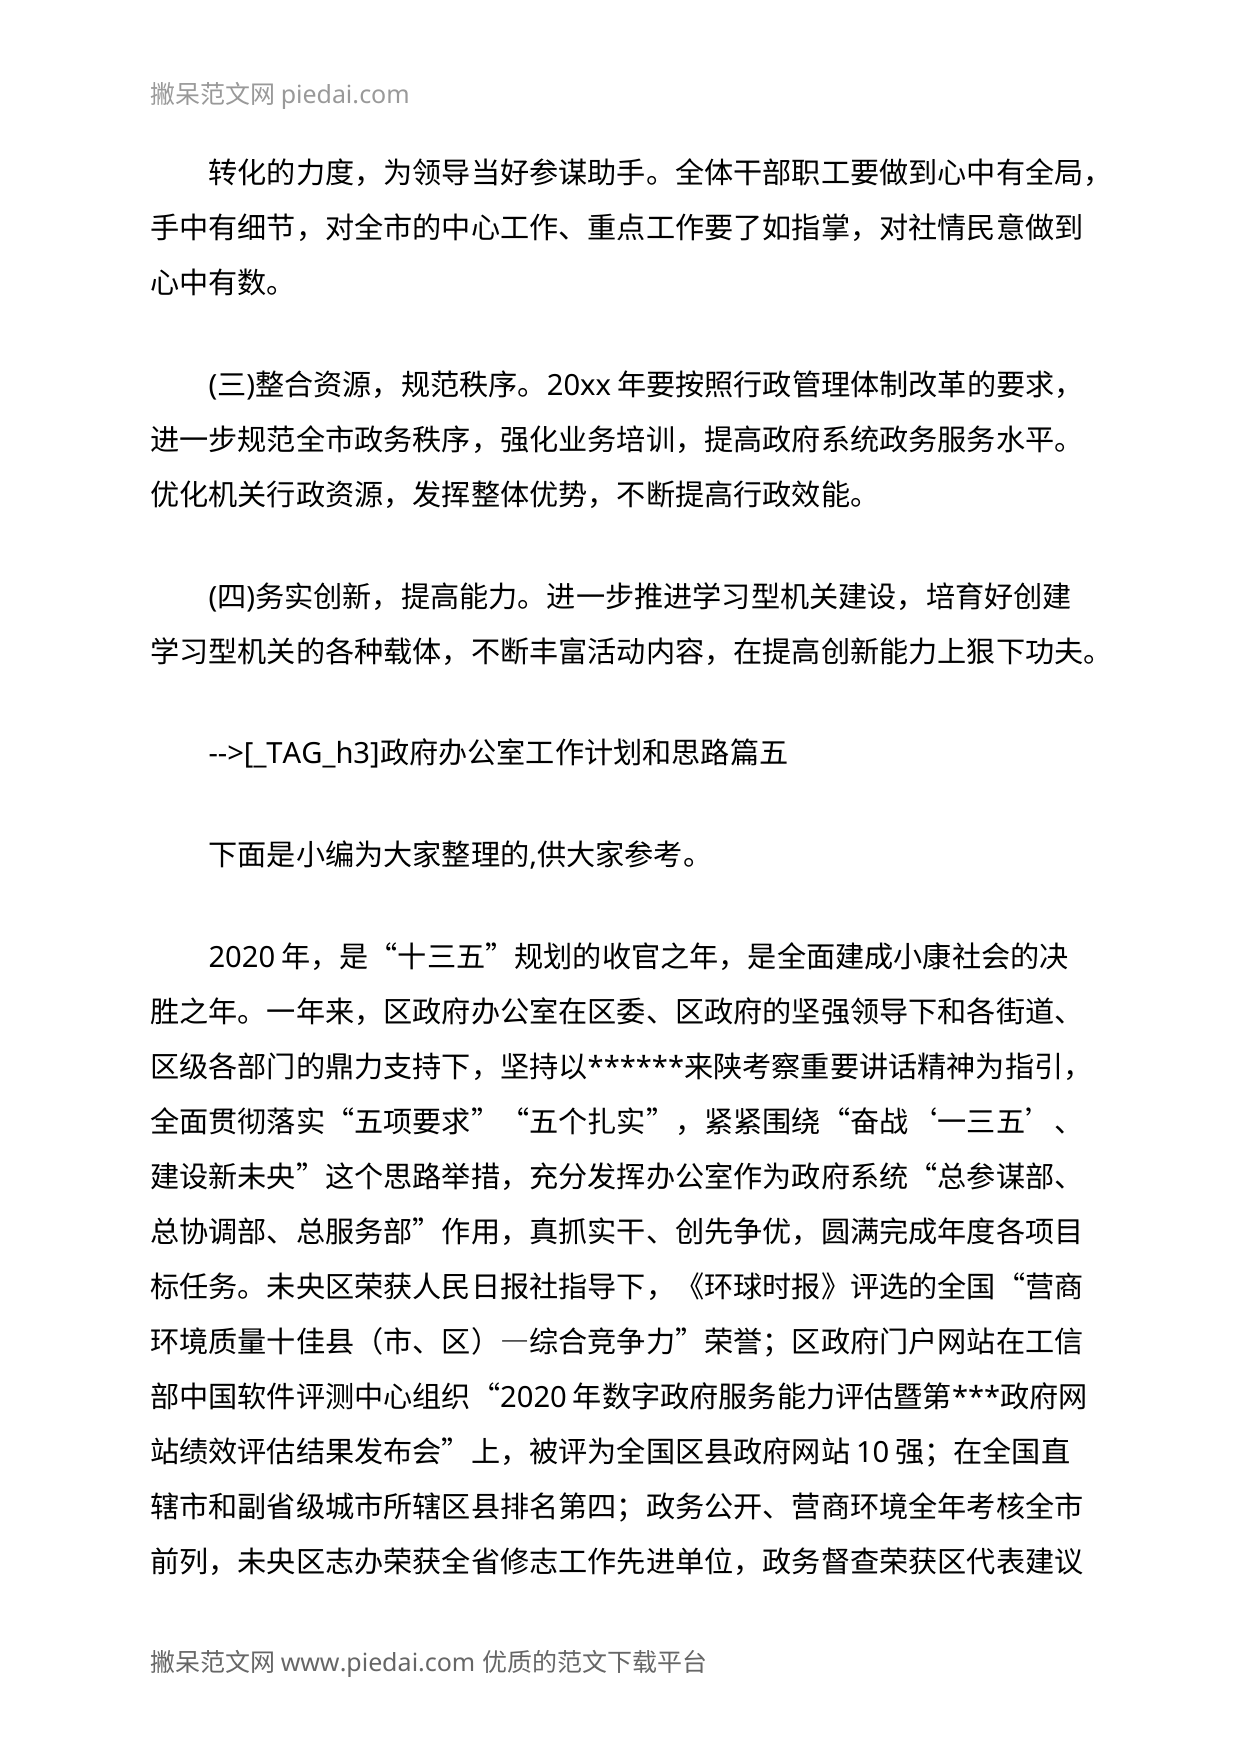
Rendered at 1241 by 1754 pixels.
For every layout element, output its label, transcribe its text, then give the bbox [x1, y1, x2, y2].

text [150, 934, 1090, 1581]
text 下面是小编为大家整理的,供大家参考。 [150, 832, 1090, 874]
text (三)整合资源，规范秩序。20xx年要按照行政管理体制改革的要求，进一步规范全市政务秩序，强化业务培训，提高政府系统政务服务水平。优化机关行政资源，发挥整体优势，不断提高行政效能。 [150, 362, 1090, 514]
text 转化的力度，为领导当好参谋助手。全体干部职工要做到心中有全局，手中有细节，对全市的中心工作、重点工作要了如指掌，对社情民意做到心中有数。 [150, 150, 1090, 302]
text (四)务实创新，提高能力。进一步推进学习型机关建设，培育好创建学习型机关的各种载体，不断丰富活动内容，在提高创新能力上狠下功夫。 [150, 573, 1090, 671]
text -->[_TAG_h3]政府办公室工作计划和思路篇五 [150, 730, 1090, 772]
